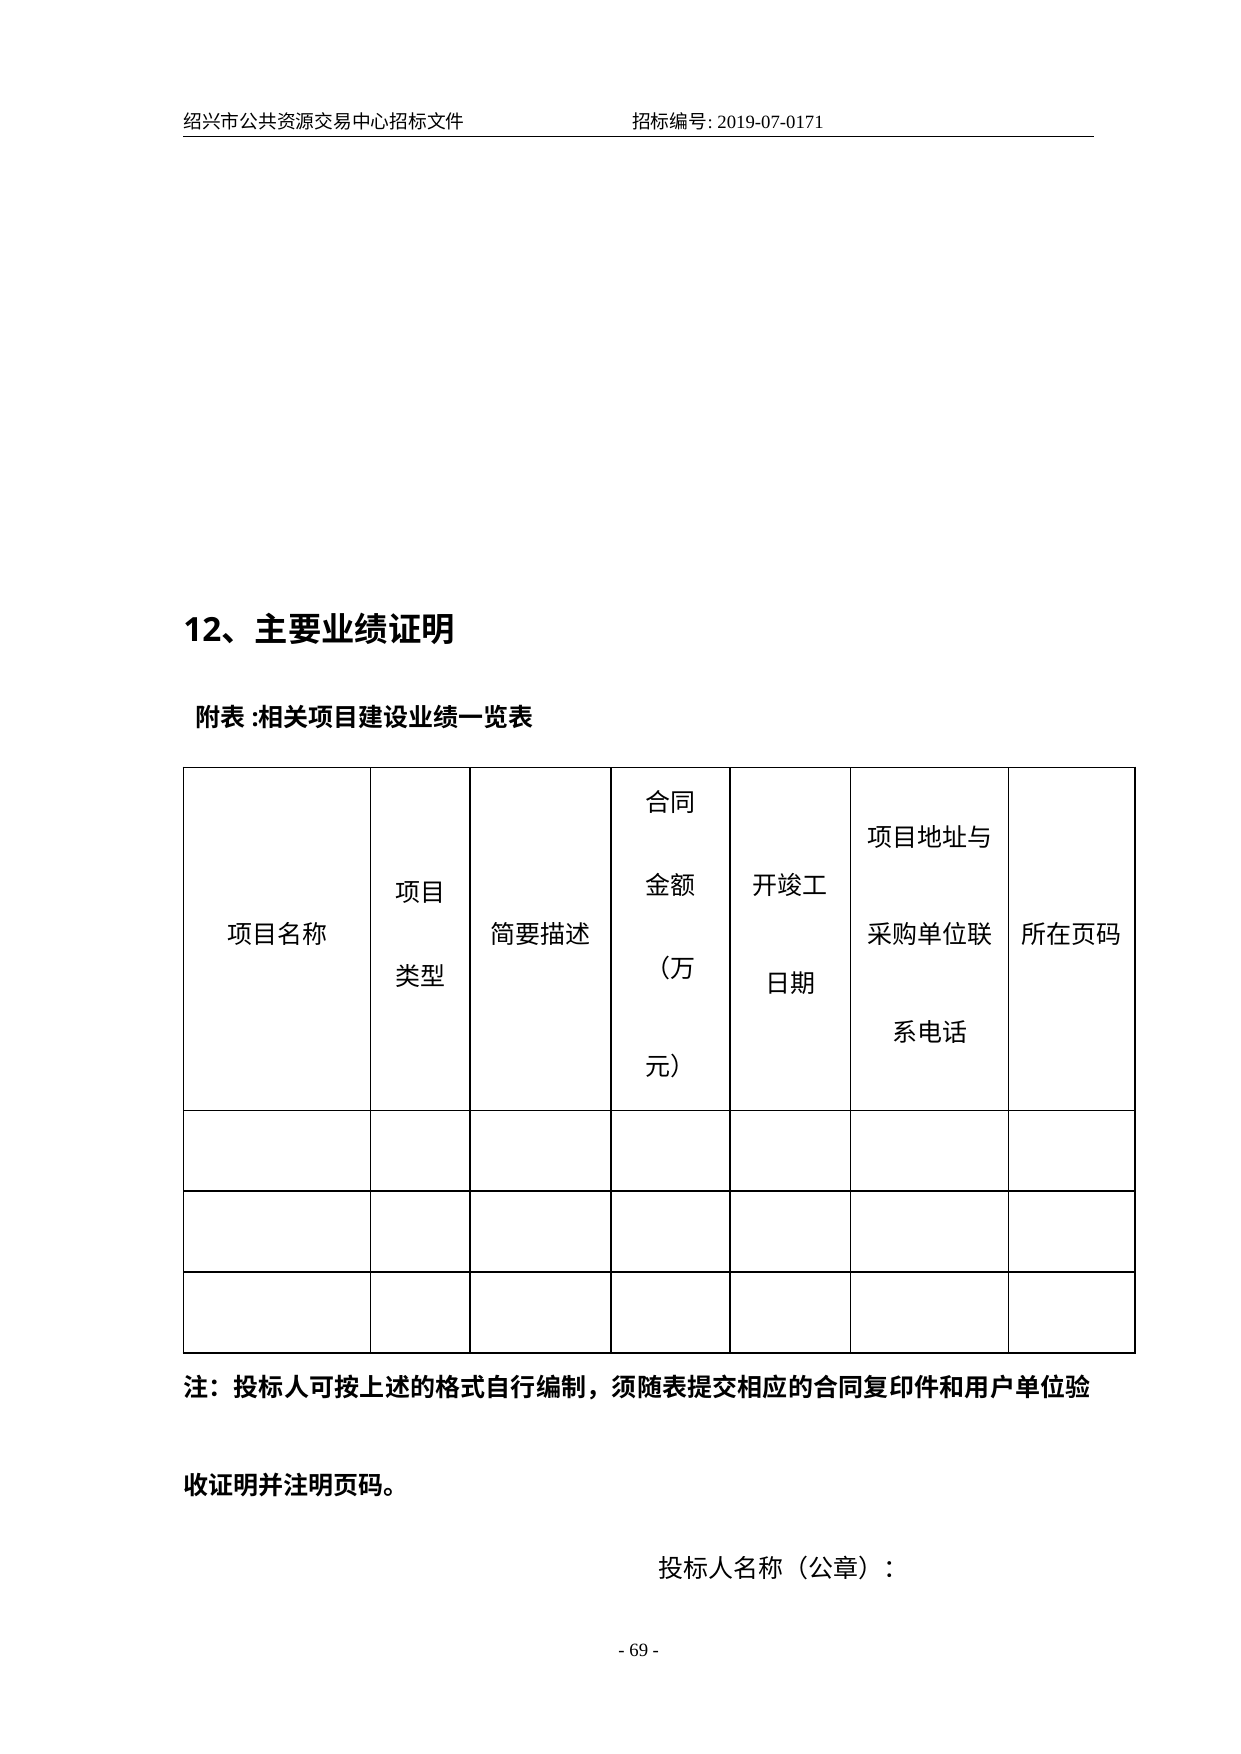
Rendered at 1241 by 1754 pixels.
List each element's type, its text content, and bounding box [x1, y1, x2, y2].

table_cell [731, 1192, 850, 1271]
text 投标人名称（公章）： [183, 1534, 1094, 1599]
table_cell [731, 1111, 850, 1190]
table_header 开竣工日期 [731, 768, 850, 1109]
table_cell [851, 1273, 1008, 1352]
table_cell [612, 1273, 729, 1352]
table_header 合同 金额 （万元） [612, 768, 729, 1109]
table_cell [1009, 1111, 1134, 1190]
table_cell [371, 1273, 469, 1352]
table_cell [471, 1111, 610, 1190]
table_header 项目地址与采购单位联系电话 [851, 768, 1008, 1109]
table_cell [184, 1192, 370, 1271]
table_cell [184, 1111, 370, 1190]
table_header 项目名称 [184, 768, 370, 1109]
table_cell [371, 1111, 469, 1190]
text 12、主要业绩证明 [183, 594, 1094, 659]
table_cell [731, 1273, 850, 1352]
table_cell [371, 1192, 469, 1271]
table_cell [612, 1111, 729, 1190]
text 附表 :相关项目建设业绩一览表 [183, 683, 1094, 748]
table_header 简要描述 [471, 768, 610, 1109]
table_header 项目 类型 [371, 768, 469, 1109]
table_cell [1009, 1192, 1134, 1271]
text 注：投标人可按上述的格式自行编制，须随表提交相应的合同复印件和用户单位验收证明并注明页码。 [183, 1354, 1094, 1516]
table_cell [1009, 1273, 1134, 1352]
table_cell [471, 1192, 610, 1271]
table_cell [184, 1273, 370, 1352]
table_cell [612, 1192, 729, 1271]
table_header 所在页码 [1009, 768, 1134, 1109]
table_cell [851, 1192, 1008, 1271]
table_cell [851, 1111, 1008, 1190]
table_cell [471, 1273, 610, 1352]
